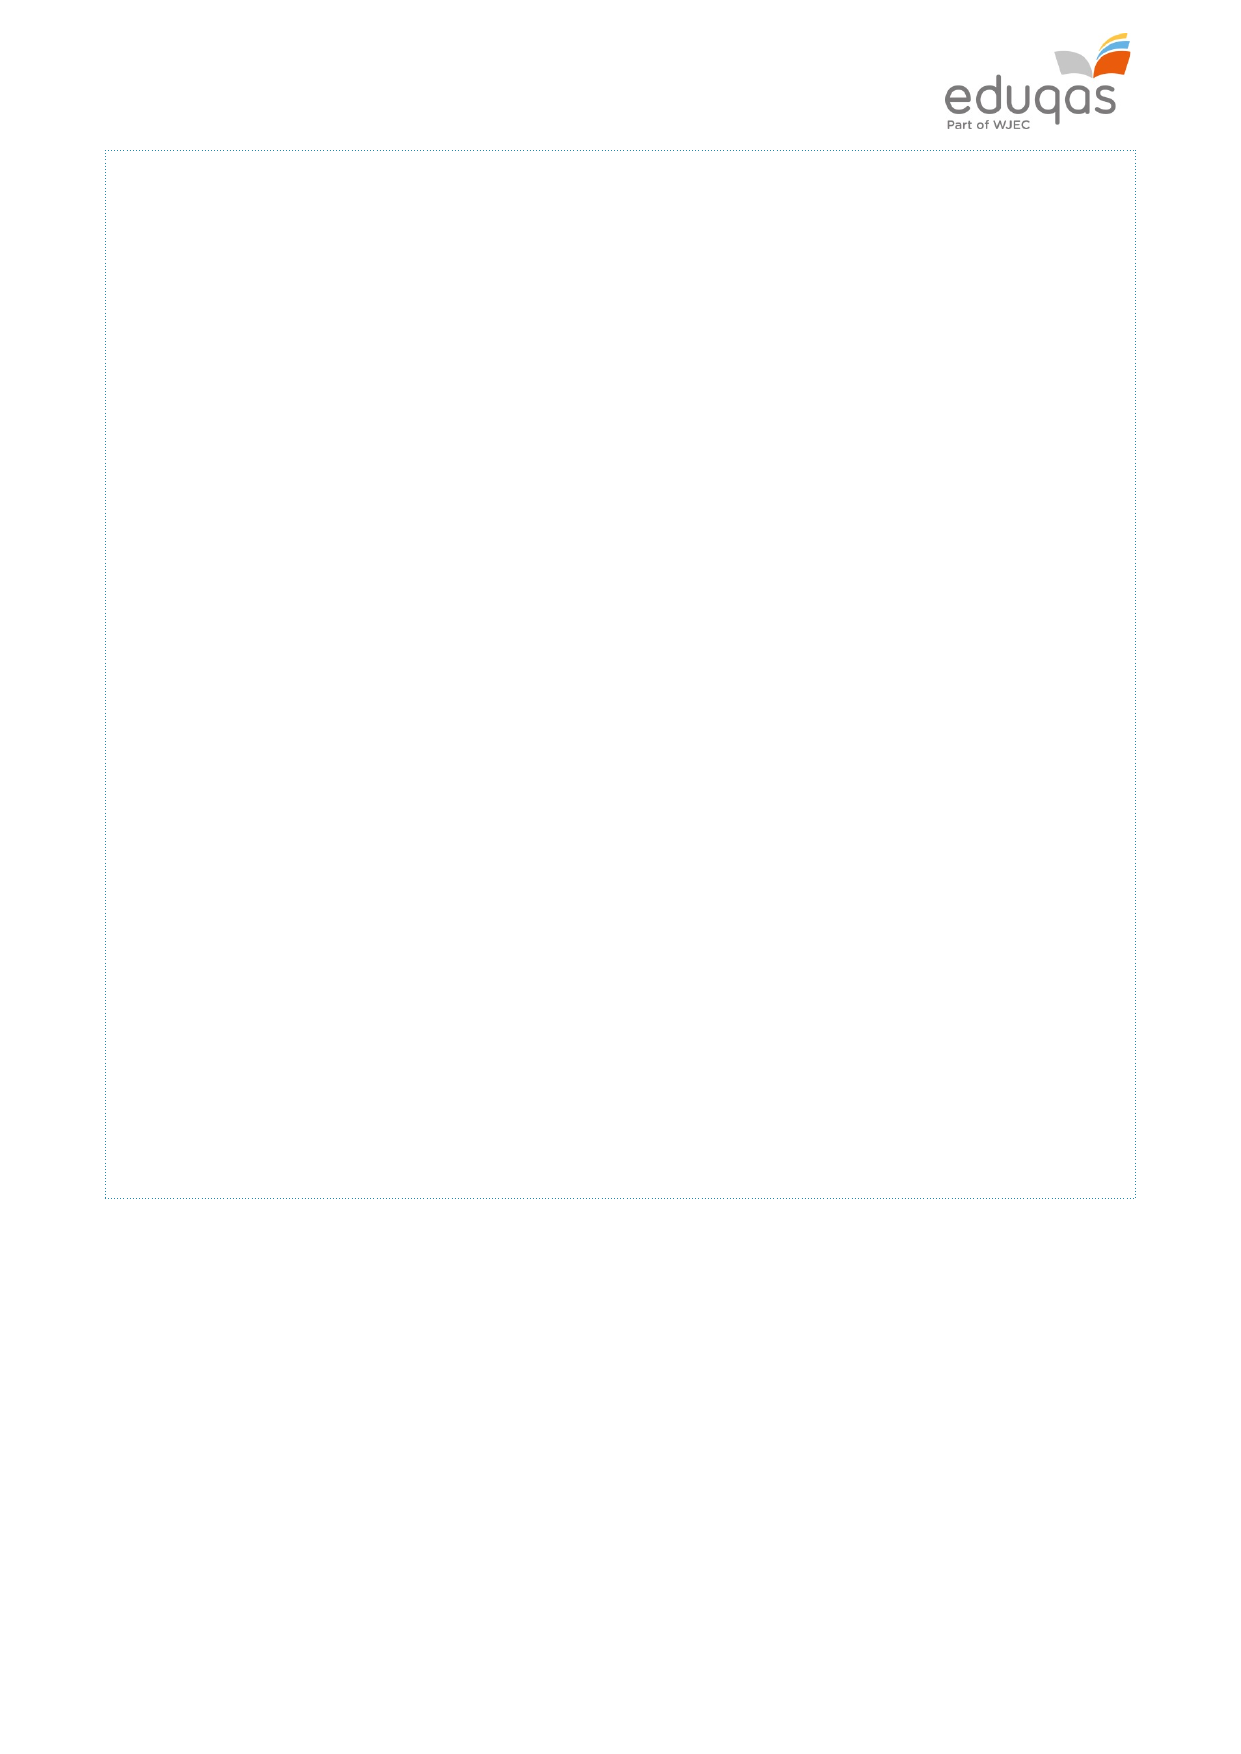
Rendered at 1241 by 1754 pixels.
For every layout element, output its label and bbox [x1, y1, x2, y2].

picture [945, 33, 1131, 129]
table_header [105, 150, 1135, 1197]
